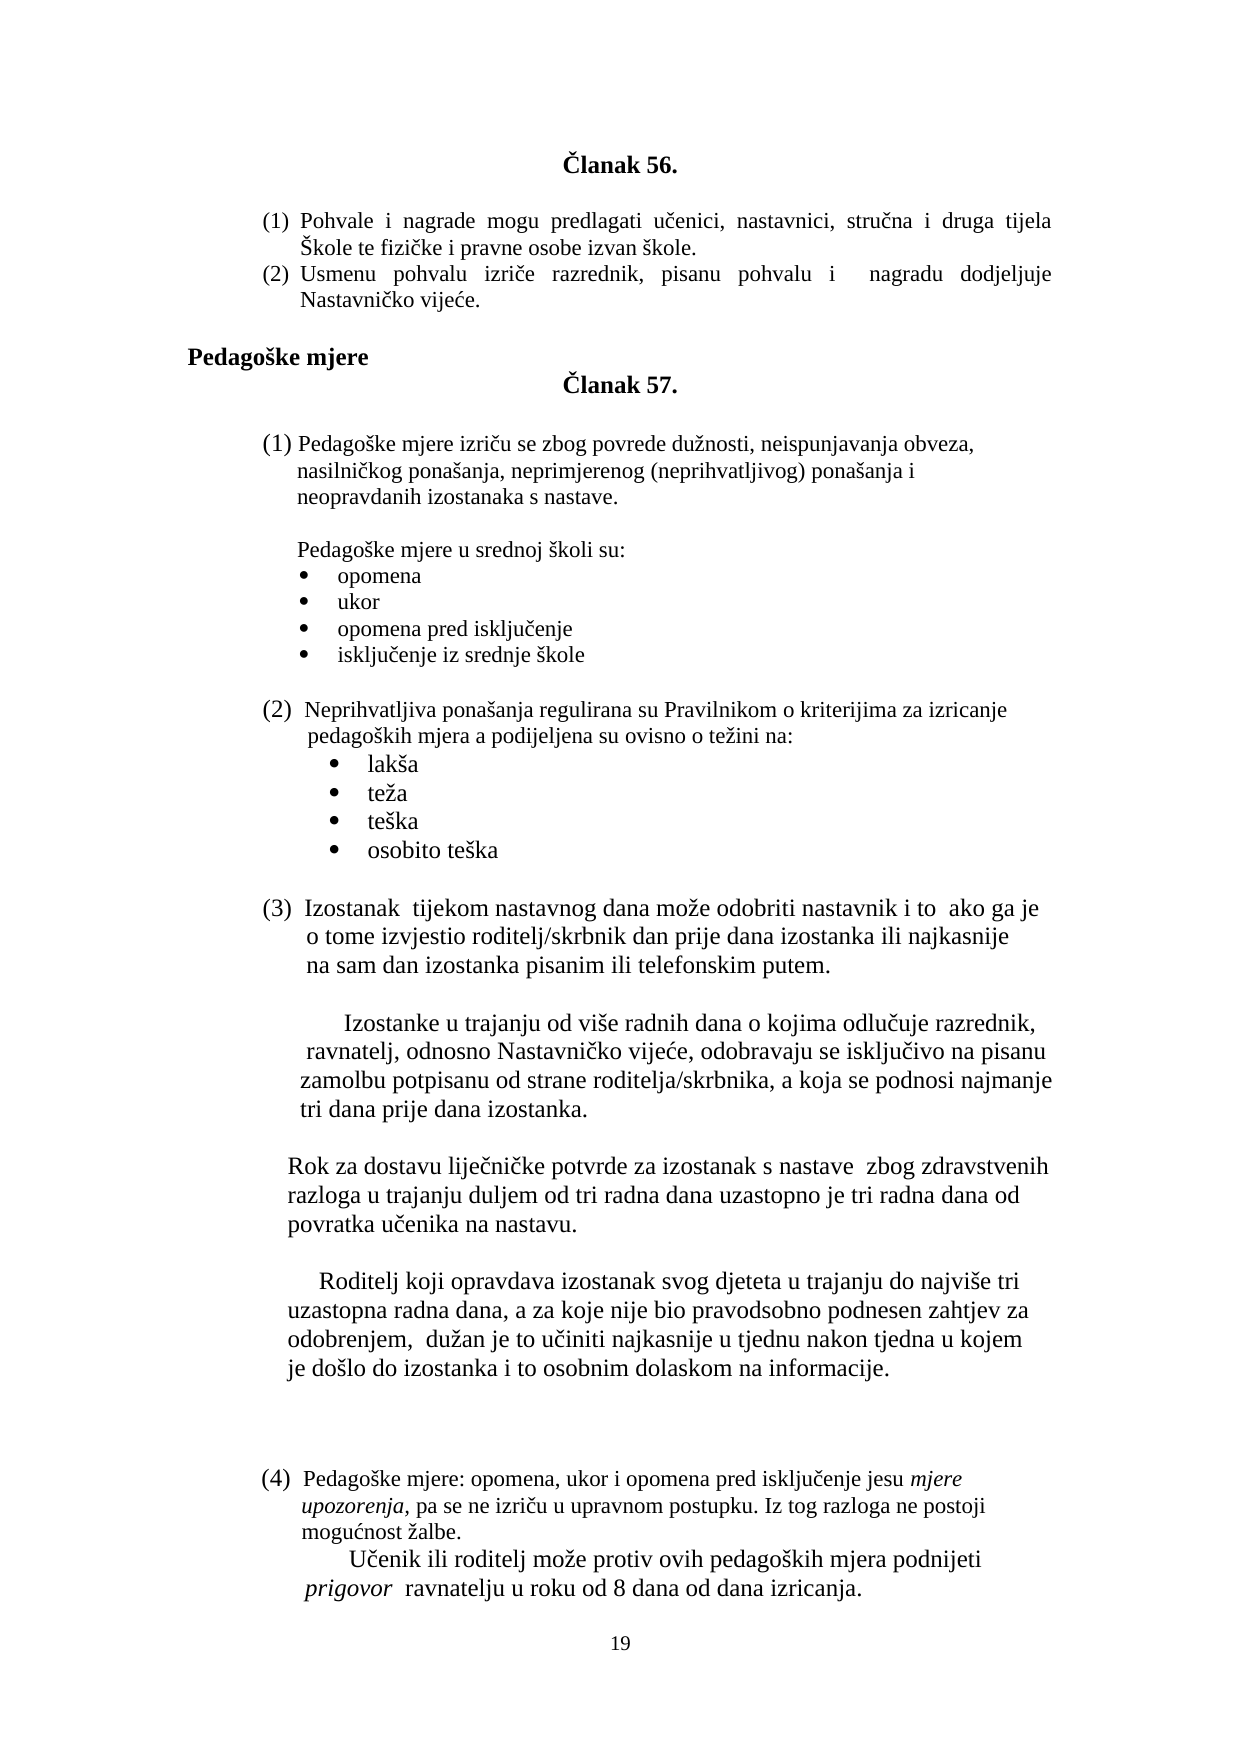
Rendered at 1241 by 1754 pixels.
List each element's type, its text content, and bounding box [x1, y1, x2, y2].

list osobito teška [330, 835, 1053, 864]
text Članak 56. [187, 150, 1053, 179]
text Izostanke u trajanju od više radnih dana o kojima odlučuje razrednik, [187, 1008, 1053, 1036]
text (4) Pedagoške mjere: opomena, ukor i opomena pred isključenje jesu mjere [261, 1463, 1053, 1492]
text Pedagoške mjere [187, 342, 1053, 370]
list lakša [330, 749, 1053, 778]
text neopravdanih izostanaka s nastave. [187, 483, 1053, 509]
list teška [330, 806, 1053, 835]
text povratka učenika na nastavu. [187, 1209, 1053, 1238]
text zamolbu potpisanu od strane roditelja/skrbnika, a koja se podnosi najmanje [187, 1065, 1053, 1094]
text mogućnost žalbe. [261, 1518, 1053, 1544]
text razloga u trajanju duljem od tri radna dana uzastopno je tri radna dana od [187, 1180, 1053, 1209]
text ravnatelj, odnosno Nastavničko vijeće, odobravaju se isključivo na pisanu [187, 1036, 1053, 1065]
list isključenje iz srednje škole [300, 641, 1053, 667]
text Članak 57. [187, 370, 1053, 399]
text upozorenja, pa se ne izriču u upravnom postupku. Iz tog razloga ne postoji [261, 1492, 1053, 1518]
list opomena [300, 562, 1053, 588]
text uzastopna radna dana, a za koje nije bio pravodsobno podnesen zahtjev za [187, 1295, 1053, 1324]
text nasilničkog ponašanja, neprimjerenog (neprihvatljivog) ponašanja i [187, 457, 1053, 483]
text Učenik ili roditelj može protiv ovih pedagoških mjera podnijeti [261, 1544, 1053, 1573]
text (1) Pedagoške mjere izriču se zbog povrede dužnosti, neispunjavanja obveza, [187, 428, 1053, 457]
text Roditelj koji opravdava izostanak svog djeteta u trajanju do najviše tri [187, 1266, 1053, 1295]
text prigovor ravnatelju u roku od 8 dana od dana izricanja. [261, 1573, 1053, 1602]
text je došlo do izostanka i to osobnim dolaskom na informacije. [187, 1353, 1053, 1381]
list Usmenu pohvalu izriče razrednik, pisanu pohvalu i nagradu dodjeljuje Nastavničko vijeće. [262, 260, 1053, 313]
text (2) Neprihvatljiva ponašanja regulirana su Pravilnikom o kriterijima za izricanje [187, 694, 1053, 723]
text tri dana prije dana izostanka. [187, 1094, 1053, 1123]
text Rok za dostavu liječničke potvrde za izostanak s nastave zbog zdravstvenih [187, 1151, 1053, 1180]
list Pohvale i nagrade mogu predlagati učenici, nastavnici, stručna i druga tijela Škole te fizičke i pravne osobe izvan škole. [262, 207, 1053, 260]
text (3) Izostanak tijekom nastavnog dana može odobriti nastavnik i to ako ga je [187, 893, 1053, 921]
list ukor [300, 588, 1053, 615]
list teža [330, 778, 1053, 806]
text Pedagoške mjere u srednoj školi su: [187, 536, 1053, 562]
text o tome izvjestio roditelj/skrbnik dan prije dana izostanka ili najkasnije [187, 921, 1053, 950]
list opomena pred isključenje [300, 615, 1053, 641]
text odobrenjem, dužan je to učiniti najkasnije u tjednu nakon tjedna u kojem [187, 1324, 1053, 1353]
text na sam dan izostanka pisanim ili telefonskim putem. [187, 950, 1053, 979]
text pedagoških mjera a podijeljena su ovisno o težini na: [187, 723, 1053, 749]
